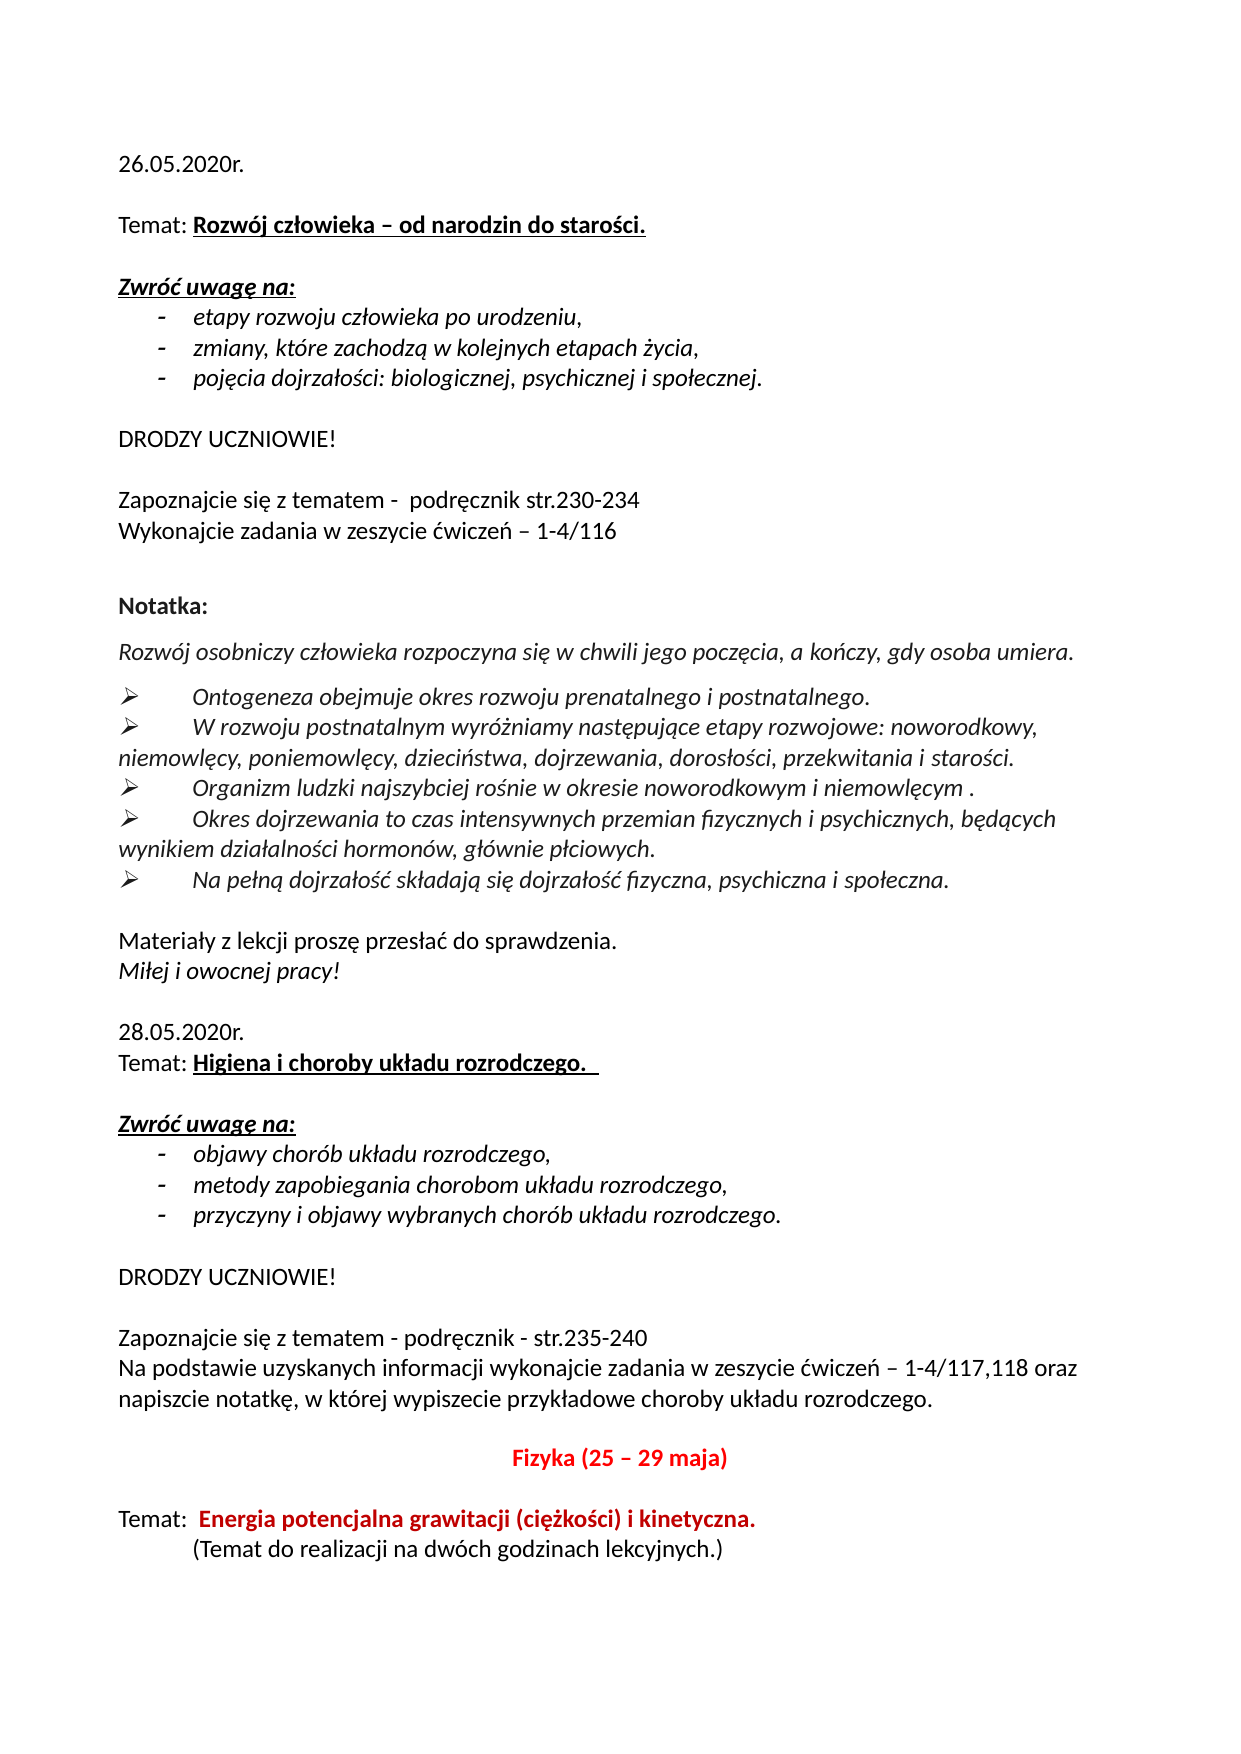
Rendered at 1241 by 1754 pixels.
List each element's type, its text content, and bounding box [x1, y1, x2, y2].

text Notatka: [118, 591, 1122, 621]
list Ontogeneza obejmuje okres rozwoju prenatalnego i postnatalnego. [118, 681, 1122, 711]
list objawy chorób układu rozrodczego, [156, 1138, 1122, 1169]
text Zapoznajcie się z tematem - podręcznik str.230-234 [118, 484, 1122, 515]
text Wykonajcie zadania w zeszycie ćwiczeń – 1-4/116 [118, 515, 1122, 545]
text Fizyka (25 – 29 maja) [118, 1442, 1122, 1472]
text Zapoznajcie się z tematem - podręcznik - str.235-240 [118, 1322, 1122, 1352]
text Temat: Higiena i choroby układu rozrodczego. [118, 1047, 1122, 1077]
list przyczyny i objawy wybranych chorób układu rozrodczego. [156, 1199, 1122, 1230]
text (Temat do realizacji na dwóch godzinach lekcyjnych.) [118, 1533, 1122, 1564]
list pojęcia dojrzałości: biologicznej, psychicznej i społecznej. [156, 362, 1122, 393]
text Materiały z lekcji proszę przesłać do sprawdzenia. [118, 925, 1122, 955]
text DRODZY UCZNIOWIE! [118, 423, 1122, 454]
list zmiany, które zachodzą w kolejnych etapach życia, [156, 332, 1122, 362]
text Rozwój osobniczy człowieka rozpoczyna się w chwili jego poczęcia, a kończy, gdy osoba umiera. [118, 636, 1122, 666]
text Zwróć uwagę na: [118, 271, 1122, 301]
text Miłej i owocnej pracy! [118, 955, 1122, 986]
list Na pełną dojrzałość składają się dojrzałość fizyczna, psychiczna i społeczna. [118, 864, 1122, 894]
list etapy rozwoju człowieka po urodzeniu, [156, 301, 1122, 332]
text 28.05.2020r. [118, 1016, 1122, 1047]
text Temat: Rozwój człowieka – od narodzin do starości. [118, 210, 1122, 240]
text DRODZY UCZNIOWIE! [118, 1261, 1122, 1291]
text Zwróć uwagę na: [118, 1108, 1122, 1138]
list metody zapobiegania chorobom układu rozrodczego, [156, 1169, 1122, 1199]
text Na podstawie uzyskanych informacji wykonajcie zadania w zeszycie ćwiczeń – 1-4/117,118 oraz napiszcie notatkę, w której wypiszecie przykładowe choroby układu rozrodczego. [118, 1352, 1122, 1413]
list Organizm ludzki najszybciej rośnie w okresie noworodkowym i niemowlęcym . [118, 772, 1122, 803]
list Okres dojrzewania to czas intensywnych przemian fizycznych i psychicznych, będących wynikiem działalności hormonów, głównie płciowych. [118, 803, 1122, 864]
list W rozwoju postnatalnym wyróżniamy następujące etapy rozwojowe: noworodkowy, niemowlęcy, poniemowlęcy, dzieciństwa, dojrzewania, dorosłości, przekwitania i starości. [118, 711, 1122, 772]
text Temat: Energia potencjalna grawitacji (ciężkości) i kinetyczna. [118, 1503, 1122, 1533]
text 26.05.2020r. [118, 149, 1122, 179]
